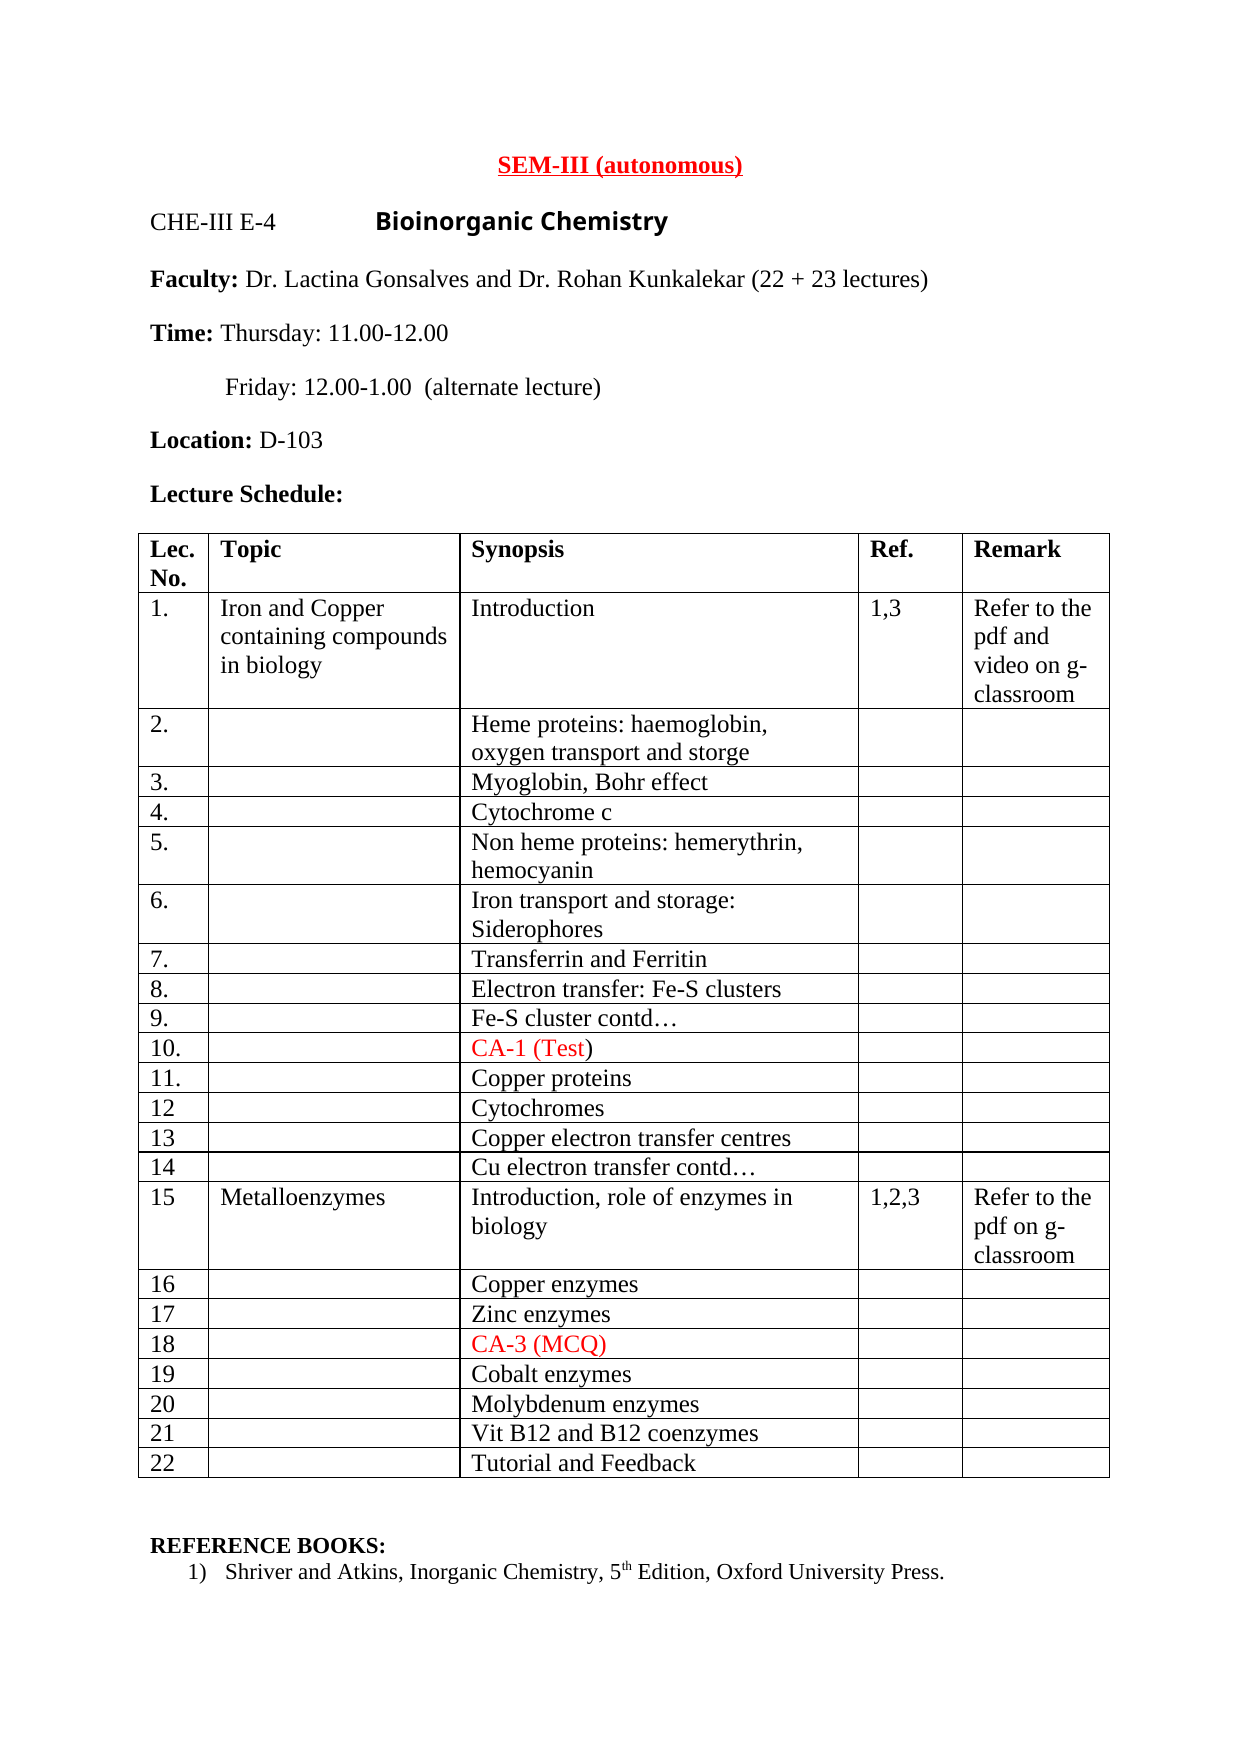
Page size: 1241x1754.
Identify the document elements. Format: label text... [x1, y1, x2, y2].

table_cell [859, 1419, 962, 1447]
table_cell 12 [139, 1093, 208, 1122]
table_cell Cobalt enzymes [461, 1359, 858, 1388]
table_cell Refer to the pdf on g-classroom [963, 1182, 1109, 1268]
table_header Remark [963, 534, 1109, 592]
table_cell 11. [139, 1063, 208, 1092]
table_cell 20 [139, 1389, 208, 1417]
table_header Topic [209, 534, 459, 592]
list Shriver and Atkins, Inorganic Chemistry, 5th Edition, Oxford University Press. [187, 1558, 1090, 1585]
table_cell [209, 1153, 459, 1181]
table_cell [859, 1389, 962, 1417]
table_cell [209, 1329, 459, 1358]
table_cell [963, 885, 1109, 943]
table_cell Non heme proteins: hemerythrin, hemocyanin [461, 827, 858, 884]
table_cell Cytochrome c [461, 797, 858, 826]
text Friday: 12.00-1.00 (alternate lecture) [150, 372, 1090, 400]
text REFERENCE BOOKS: [150, 1532, 1090, 1558]
table_cell CA-3 (MCQ) [461, 1329, 858, 1358]
table_cell [963, 709, 1109, 766]
table_cell 19 [139, 1359, 208, 1388]
table_cell Iron and Copper containing compounds in biology [209, 593, 459, 708]
table_cell [963, 1448, 1109, 1477]
table_cell [859, 944, 962, 973]
table_cell 14 [139, 1153, 208, 1181]
table_cell [209, 709, 459, 766]
table_cell 16 [139, 1270, 208, 1298]
table_cell [859, 827, 962, 884]
table_cell [963, 827, 1109, 884]
table_cell [209, 1448, 459, 1477]
table_cell Cytochromes [461, 1093, 858, 1122]
table_cell [859, 1093, 962, 1122]
table_cell [963, 797, 1109, 826]
table_cell [963, 1093, 1109, 1122]
table_cell [963, 767, 1109, 796]
table_cell 9. [139, 1004, 208, 1032]
table_cell Refer to the pdf and video on g-classroom [963, 593, 1109, 708]
table_cell 17 [139, 1299, 208, 1328]
table_cell [963, 1359, 1109, 1388]
table_cell [859, 1153, 962, 1181]
table_cell [209, 1093, 459, 1122]
table_cell Copper enzymes [461, 1270, 858, 1298]
table_cell 7. [139, 944, 208, 973]
table_cell [859, 1063, 962, 1092]
table_cell 2. [139, 709, 208, 766]
table_cell Heme proteins: haemoglobin, oxygen transport and storge [461, 709, 858, 766]
table_cell [963, 1270, 1109, 1298]
table_cell [963, 1123, 1109, 1151]
table_cell [963, 1033, 1109, 1062]
table_cell Introduction [461, 593, 858, 708]
table_cell Copper electron transfer centres [461, 1123, 858, 1151]
table_cell [859, 797, 962, 826]
table_cell [209, 827, 459, 884]
table_header Lec. No. [139, 534, 208, 592]
text SEM-III (autonomous) [150, 150, 1090, 179]
table_header Ref. [859, 534, 962, 592]
text Time: Thursday: 11.00-12.00 [150, 318, 1090, 346]
table_cell 15 [139, 1182, 208, 1268]
table_cell [209, 1299, 459, 1328]
table_cell [859, 767, 962, 796]
table_cell [963, 1063, 1109, 1092]
table_cell 1,3 [859, 593, 962, 708]
table_cell [963, 944, 1109, 973]
table_cell [209, 797, 459, 826]
table_cell Vit B12 and B12 coenzymes [461, 1419, 858, 1447]
table_cell [859, 1123, 962, 1151]
table_cell 8. [139, 974, 208, 1002]
table_cell 6. [139, 885, 208, 943]
text Faculty: Dr. Lactina Gonsalves and Dr. Rohan Kunkalekar (22 + 23 lectures) [150, 264, 1090, 293]
table_cell [209, 1123, 459, 1151]
table_cell [209, 1033, 459, 1062]
table_cell [859, 1448, 962, 1477]
table_cell [963, 1004, 1109, 1032]
table_cell [209, 1270, 459, 1298]
table_cell [209, 1004, 459, 1032]
table_cell [859, 1033, 962, 1062]
table_cell Iron transport and storage: Siderophores [461, 885, 858, 943]
table_cell [209, 944, 459, 973]
table_cell 21 [139, 1419, 208, 1447]
table_cell Tutorial and Feedback [461, 1448, 858, 1477]
table_cell Metalloenzymes [209, 1182, 459, 1268]
table_cell Fe-S cluster contd… [461, 1004, 858, 1032]
text Location: D-103 [150, 425, 1090, 454]
table_cell [209, 1359, 459, 1388]
table_cell Introduction, role of enzymes in biology [461, 1182, 858, 1268]
table_cell [859, 1359, 962, 1388]
table_cell [209, 1063, 459, 1092]
table_cell [859, 885, 962, 943]
table_cell [209, 974, 459, 1002]
table_cell 18 [139, 1329, 208, 1358]
table_cell 13 [139, 1123, 208, 1151]
table_cell [209, 1389, 459, 1417]
table_cell Electron transfer: Fe-S clusters [461, 974, 858, 1002]
table_cell [963, 1153, 1109, 1181]
table_cell CA-1 (Test) [461, 1033, 858, 1062]
table_cell [963, 1329, 1109, 1358]
table_cell 1,2,3 [859, 1182, 962, 1268]
table_cell [859, 1299, 962, 1328]
table_cell [859, 709, 962, 766]
table_cell [859, 1270, 962, 1298]
table_cell [963, 974, 1109, 1002]
table_cell [209, 1419, 459, 1447]
table_header Synopsis [461, 534, 858, 592]
table_cell 10. [139, 1033, 208, 1062]
table_cell [963, 1389, 1109, 1417]
table_cell Molybdenum enzymes [461, 1389, 858, 1417]
table_cell [209, 767, 459, 796]
table_cell [859, 1004, 962, 1032]
table_cell [859, 974, 962, 1002]
table_cell Copper proteins [461, 1063, 858, 1092]
table_cell 22 [139, 1448, 208, 1477]
table_cell 3. [139, 767, 208, 796]
table_cell Myoglobin, Bohr effect [461, 767, 858, 796]
table_cell [209, 885, 459, 943]
table_cell Zinc enzymes [461, 1299, 858, 1328]
table_cell [963, 1299, 1109, 1328]
table_cell Transferrin and Ferritin [461, 944, 858, 973]
table_cell 5. [139, 827, 208, 884]
table_cell Cu electron transfer contd… [461, 1153, 858, 1181]
text Lecture Schedule: [150, 479, 1090, 508]
table_cell [963, 1419, 1109, 1447]
table_cell 4. [139, 797, 208, 826]
table_cell [859, 1329, 962, 1358]
text CHE-III E-4 Bioinorganic Chemistry [150, 204, 1090, 238]
table_cell 1. [139, 593, 208, 708]
